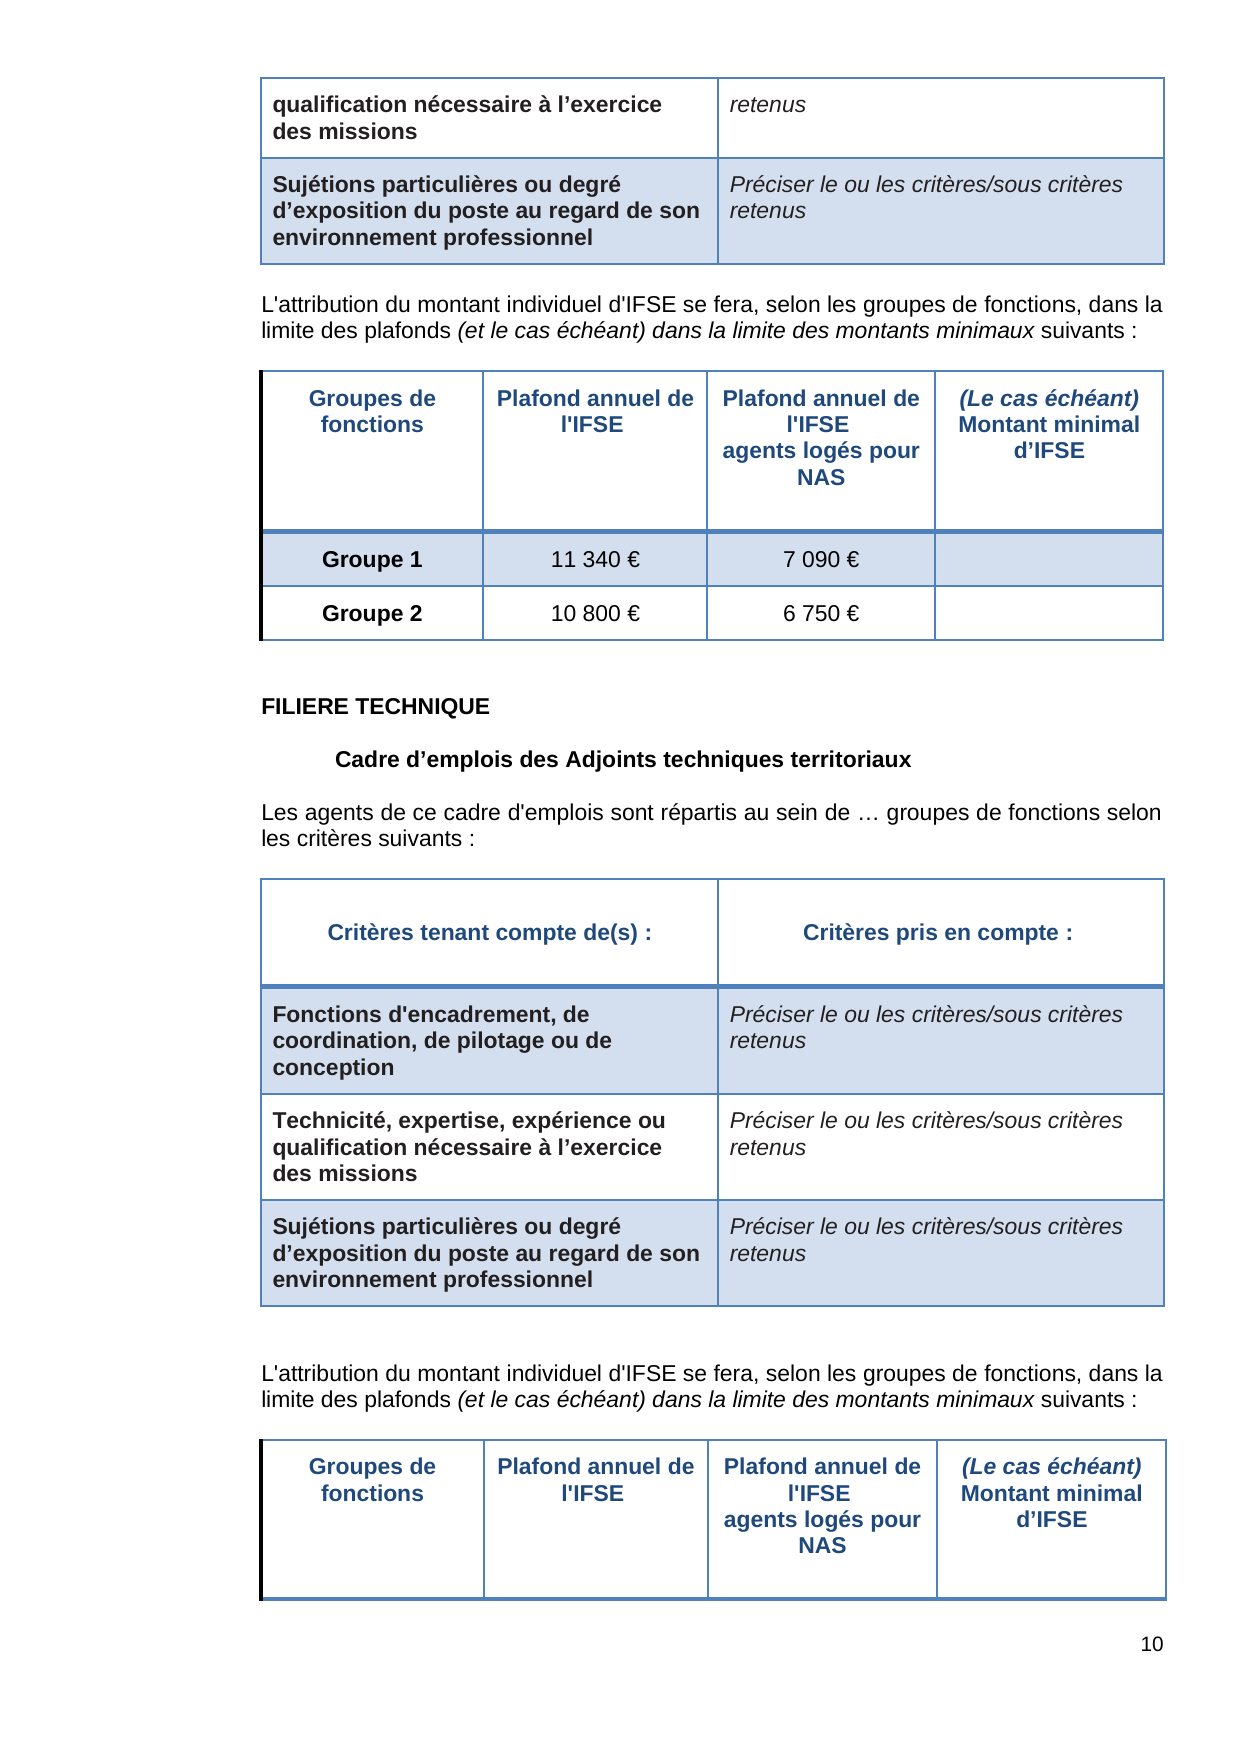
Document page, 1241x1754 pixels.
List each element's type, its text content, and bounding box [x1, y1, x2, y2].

table_cell 11 340 € [484, 534, 706, 585]
table_header Plafond annuel de l'IFSE [485, 1441, 707, 1597]
table_cell Technicité, expertise, expérience ou qualification nécessaire à l’exercice des missions [262, 1095, 717, 1199]
table_cell Préciser le ou les critères/sous critères retenus [719, 1095, 1163, 1199]
table_header (Le cas échéant) Montant minimal d’IFSE [938, 1441, 1165, 1597]
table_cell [719, 79, 1163, 157]
table_cell Préciser le ou les critères/sous critères retenus [719, 1201, 1163, 1305]
text L'attribution du montant individuel d'IFSE se fera, selon les groupes de fonctions, dans la limite des plafonds (et le cas échéant) dans la limite des montants minimaux suivants : [261, 1360, 1163, 1412]
table_cell Préciser le ou les critères/sous critères retenus [719, 989, 1163, 1093]
table_header Critères tenant compte de(s) : [262, 880, 717, 984]
text L'attribution du montant individuel d'IFSE se fera, selon les groupes de fonctions, dans la limite des plafonds (et le cas échéant) dans la limite des montants minimaux suivants : [261, 291, 1163, 344]
table_header Groupes de fonctions [263, 372, 482, 529]
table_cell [262, 79, 717, 157]
table_cell 10 800 € [484, 587, 706, 638]
table_header Plafond annuel de l'IFSE agents logés pour NAS [709, 1441, 936, 1597]
table_header Plafond annuel de l'IFSE [484, 372, 706, 529]
table_cell Groupe 2 [263, 587, 482, 638]
table_header Groupes de fonctions [263, 1441, 483, 1597]
text Cadre d’emplois des Adjoints techniques territoriaux [261, 746, 1163, 772]
text FILIERE TECHNIQUE [261, 693, 1163, 719]
table_cell 7 090 € [708, 534, 934, 585]
table_cell 6 750 € [708, 587, 934, 638]
table_header (Le cas échéant) Montant minimal d’IFSE [936, 372, 1162, 529]
table_header Plafond annuel de l'IFSE agents logés pour NAS [708, 372, 934, 529]
table_cell [936, 587, 1162, 638]
text Les agents de ce cadre d'emplois sont répartis au sein de … groupes de fonctions selon les critères suivants : [261, 799, 1163, 851]
table_cell Groupe 1 [263, 534, 482, 585]
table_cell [719, 159, 1163, 263]
table_header Critères pris en compte : [719, 880, 1163, 984]
table_cell Sujétions particulières ou degré d’exposition du poste au regard de son environnement professionnel [262, 1201, 717, 1305]
table_cell Fonctions d'encadrement, de coordination, de pilotage ou de conception [262, 989, 717, 1093]
table_cell Sujétions particulières ou degré d’exposition du poste au regard de son environnement professionnel [262, 159, 717, 263]
table_cell [936, 534, 1162, 585]
